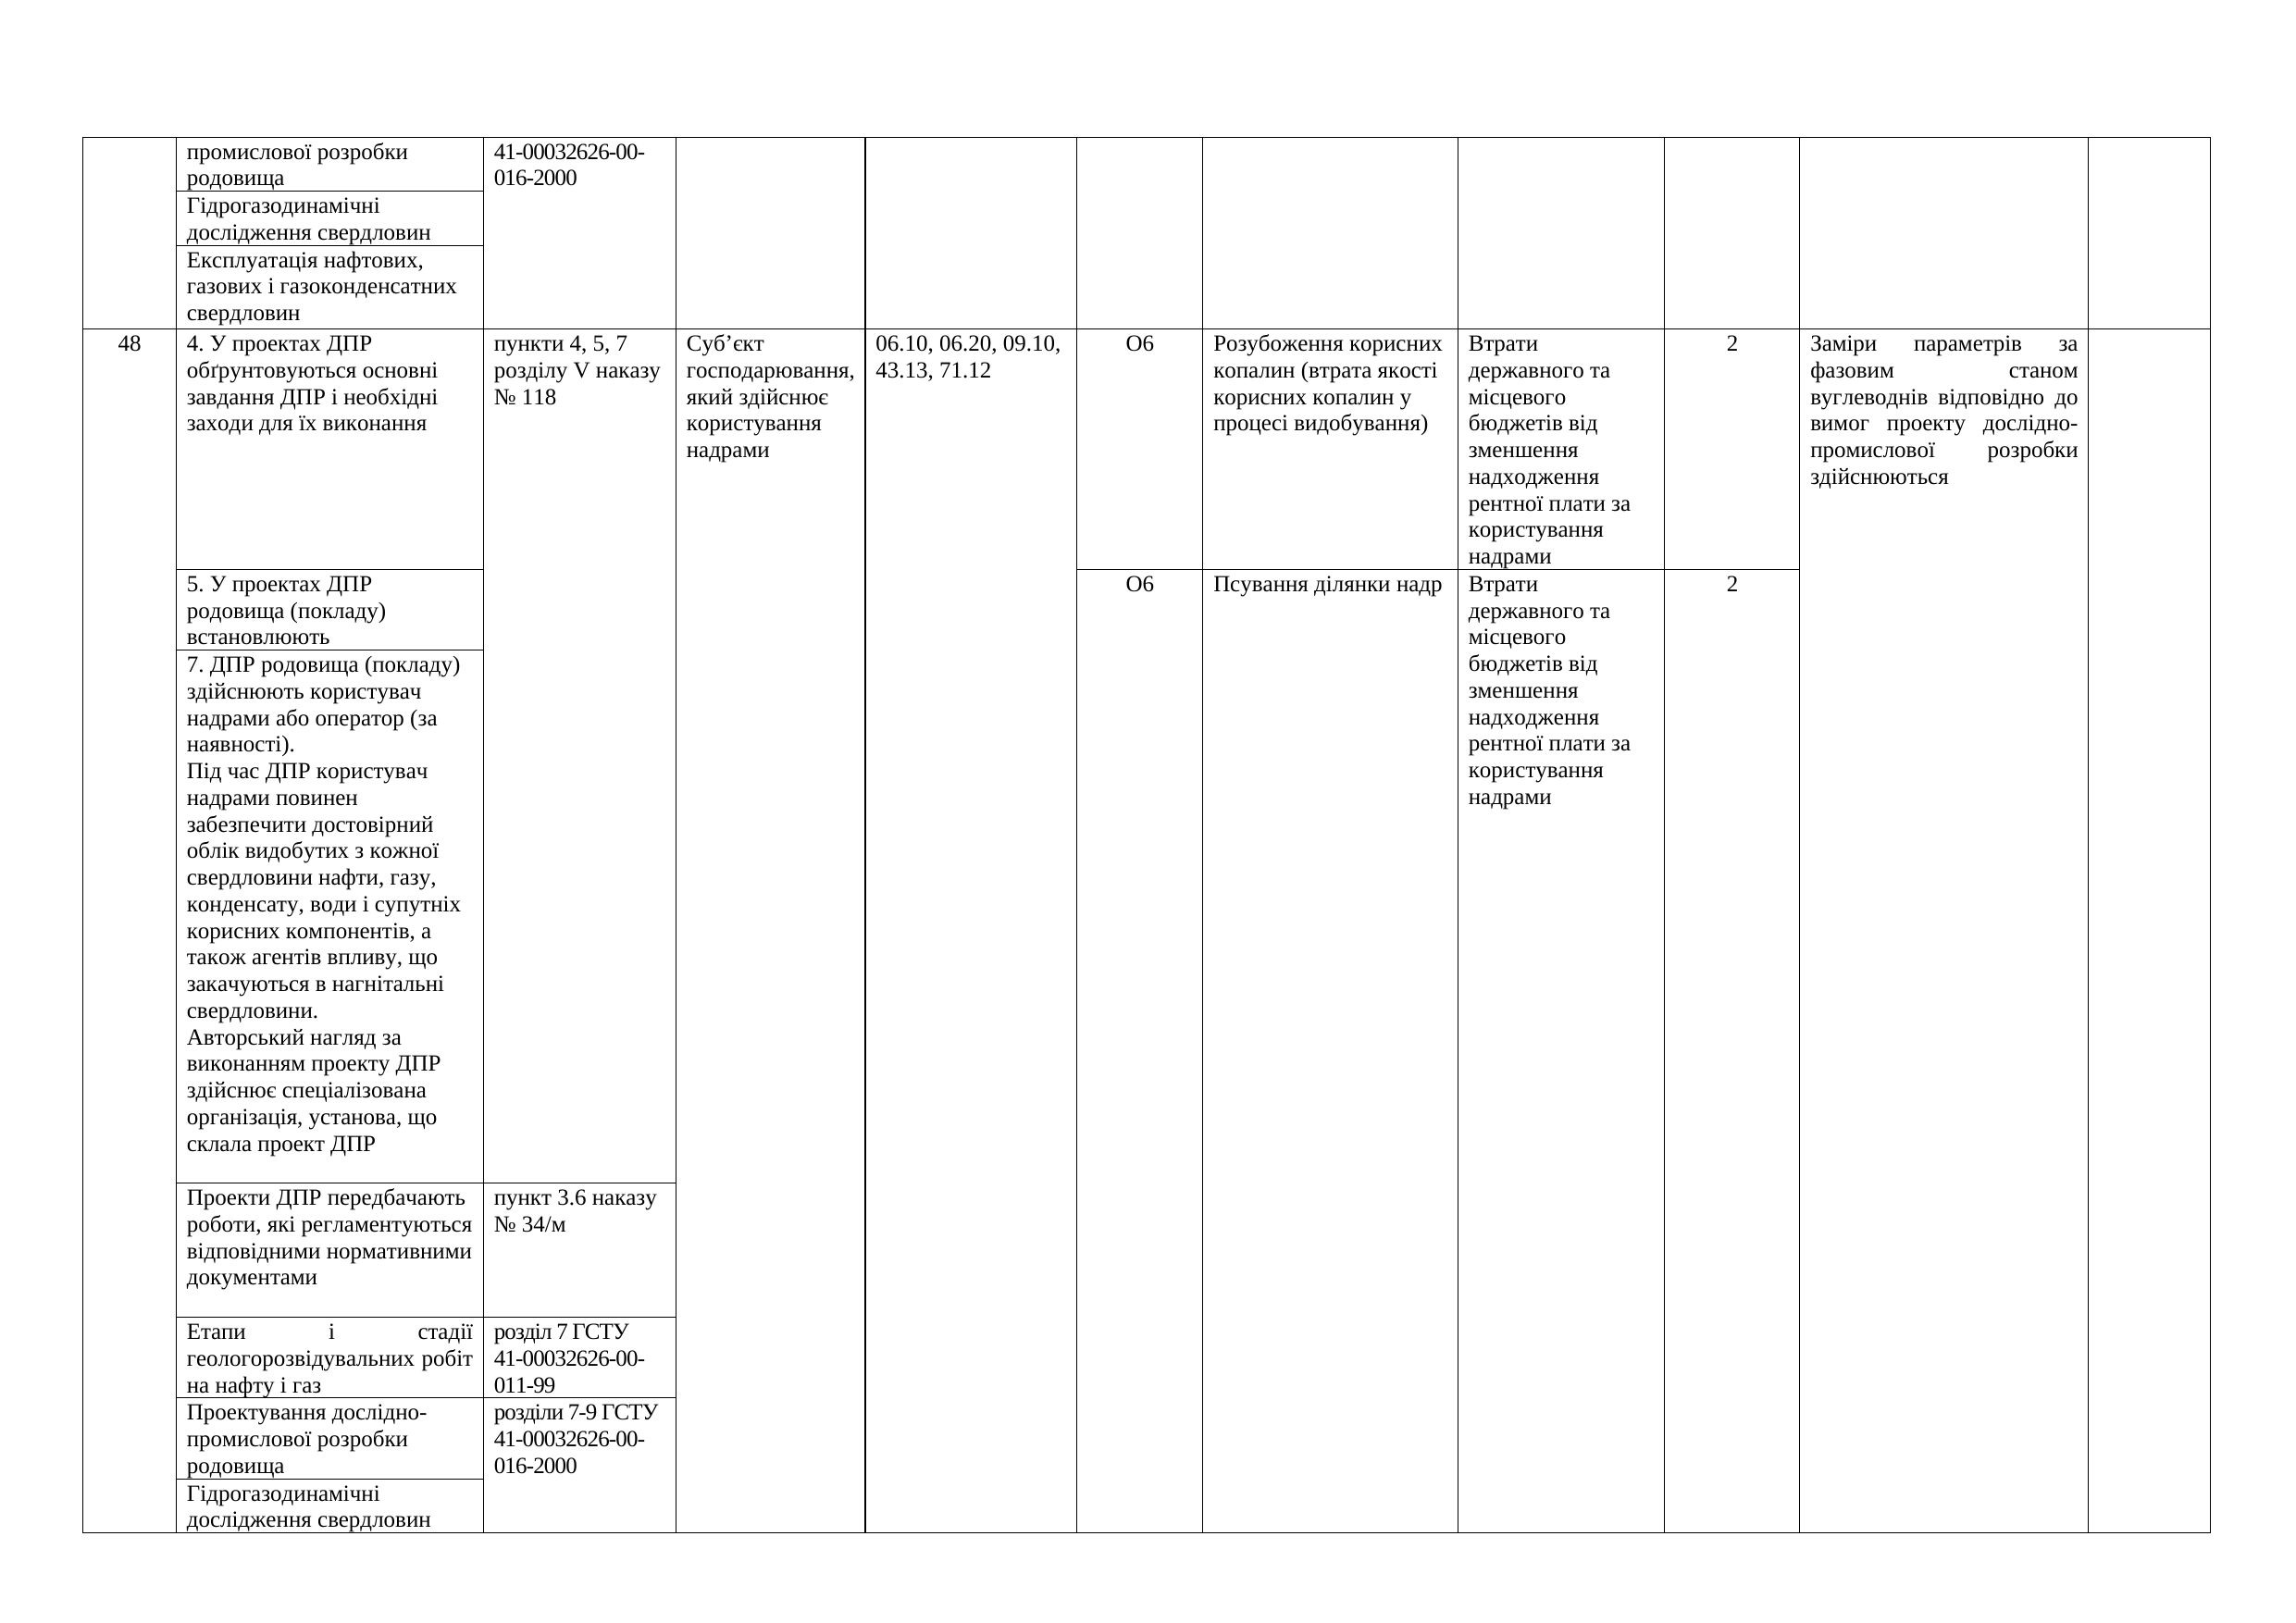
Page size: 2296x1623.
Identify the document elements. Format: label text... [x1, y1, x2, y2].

table_cell пункти 4, 5, 7 розділу V наказу № 118 [484, 329, 676, 1183]
table_cell Заміри параметрів за фазовим станом вуглеводнів відповідно до вимог проекту дослідно-промислової розробки здійснюються [1800, 329, 2088, 1532]
table_cell Проектування дослідно-промислової розробки родовища [177, 1398, 483, 1479]
table_cell [2089, 329, 2210, 1532]
table_cell пункт 3.6 наказу № 34/м [484, 1183, 676, 1317]
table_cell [177, 138, 483, 191]
table_cell розділ 7 ГСТУ 41-00032626-00-011-99 [484, 1318, 676, 1397]
table_cell 7. ДПР родовища (покладу) здійснюють користувач надрами або оператор (за наявності). Під час ДПР користувач надрами повинен забезпечити достовірний облік видобутих з кожної свердловини нафти, газу, конденсату, води і супутніх корисних компонентів, а також агентів впливу, що закачуються в нагнітальні свердловини. Авторський нагляд за виконанням проекту ДПР здійснює спеціалізована організація, установа, що склала проект ДПР [177, 650, 483, 1183]
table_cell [484, 138, 676, 328]
table_cell Етапи і стадії геологорозвідувальних робіт на нафту і газ [177, 1318, 483, 1397]
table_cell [1458, 570, 1664, 1532]
table_cell Розубоження корисних копалин (втрата якості корисних копалин у процесі видобування) [1203, 329, 1458, 569]
table_cell Втрати державного та місцевого бюджетів від зменшення надходження рентної плати за користування надрами [1458, 329, 1664, 569]
table_cell Гідрогазодинамічні дослідження свердловин [177, 1480, 483, 1532]
table_cell розділи 7-9 ГСТУ 41-00032626-00-016-2000 [484, 1398, 676, 1532]
table_cell 2 [1665, 329, 1799, 569]
table_cell 2 [1665, 570, 1799, 1532]
table_cell 5. У проектах ДПР родовища (покладу) встановлюють [177, 570, 483, 650]
table_cell 06.10, 06.20, 09.10, 43.13, 71.12 [866, 329, 1076, 1532]
table_cell О6 [1077, 570, 1202, 1532]
table_cell Гідрогазодинамічні дослідження свердловин [177, 192, 483, 245]
table_cell Псування ділянки надр [1203, 570, 1458, 1532]
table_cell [676, 329, 864, 1532]
table_cell О6 [1077, 329, 1202, 569]
table_cell 4. У проектах ДПР обґрунтовуються основні завдання ДПР і необхідні заходи для їх виконання [177, 329, 483, 569]
table_cell Проекти ДПР передбачають роботи, які регламентуються відповідними нормативними документами [177, 1183, 483, 1317]
table_cell Експлуатація нафтових, газових і газоконденсатних свердловин [177, 246, 483, 328]
table_cell 48 [83, 329, 176, 1532]
